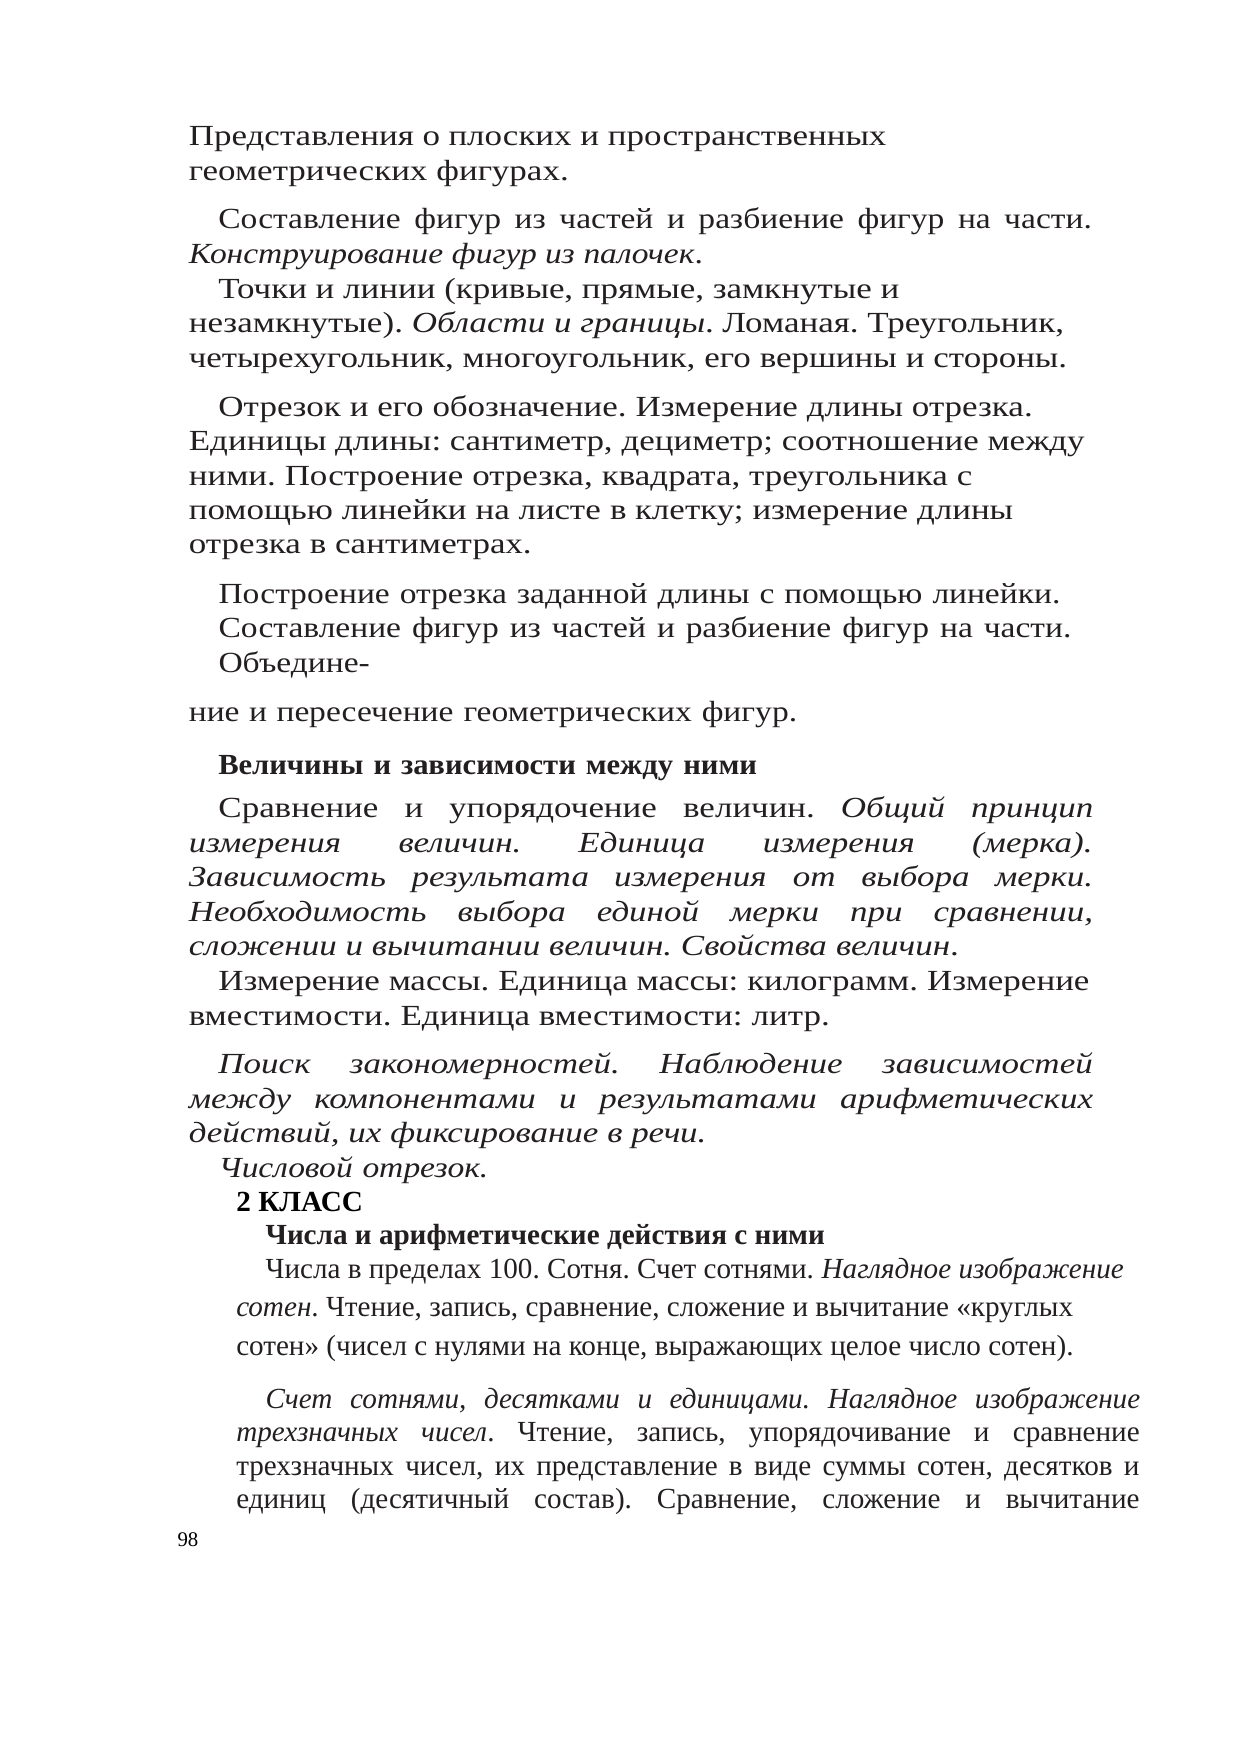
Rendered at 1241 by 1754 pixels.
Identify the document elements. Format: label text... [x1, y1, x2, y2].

text Точки и линии (кривые, прямые, замкнутые и незамкнутые). Области и границы. Ломаная. Треугольник, четырехугольник, многоугольник, его вершины и стороны. [189, 271, 1093, 373]
text 2 КЛАСС [177, 1184, 1152, 1217]
text Числа и арифметические действия с ними [265, 1217, 1152, 1251]
text Измерение массы. Единица массы: килограмм. Измерение вместимости. Единица вместимости: литр. [189, 963, 1093, 1031]
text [189, 118, 1093, 186]
text Числовой отрезок. [218, 1150, 1152, 1184]
text Поиск закономерностей. Наблюдение зависимостей между компонентами и результатами арифметических действий, их фиксирование в речи. [189, 1047, 1093, 1149]
text Числа в пределах 100. Сотня. Счет сотнями. Наглядное изображение сотен. Чтение, запись, сравнение, сложение и вычитание «круглых сотен» (чисел с нулями на конце, выражающих целое число сотен). [236, 1251, 1140, 1361]
text Построение отрезка заданной длины с помощью линейки. Составление фигур из частей и разбиение фигур на части. Объедине- [218, 576, 1093, 678]
text ние и пересечение геометрических фигур. [189, 694, 1152, 727]
text Составление фигур из частей и разбиение фигур на части. Конструирование фигур из палочек. [189, 202, 1093, 270]
text Сравнение и упорядочение величин. Общий принцип измерения величин. Единица измерения (мерка). Зависимость результата измерения от выбора мерки. Необходимость выбора единой мерки при сравнении, сложении и вычитании величин. Свойства величин. [189, 791, 1093, 962]
text Отрезок и его обозначение. Измерение длины отрезка. Единицы длины: сантиметр, дециметр; соотношение между ними. Построение отрезка, квадрата, треугольника с помощью линейки на листе в клетку; измерение длины отрезка в сантиметрах. [189, 389, 1093, 560]
text Величины и зависимости между ними [218, 747, 1152, 780]
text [236, 1381, 1140, 1515]
